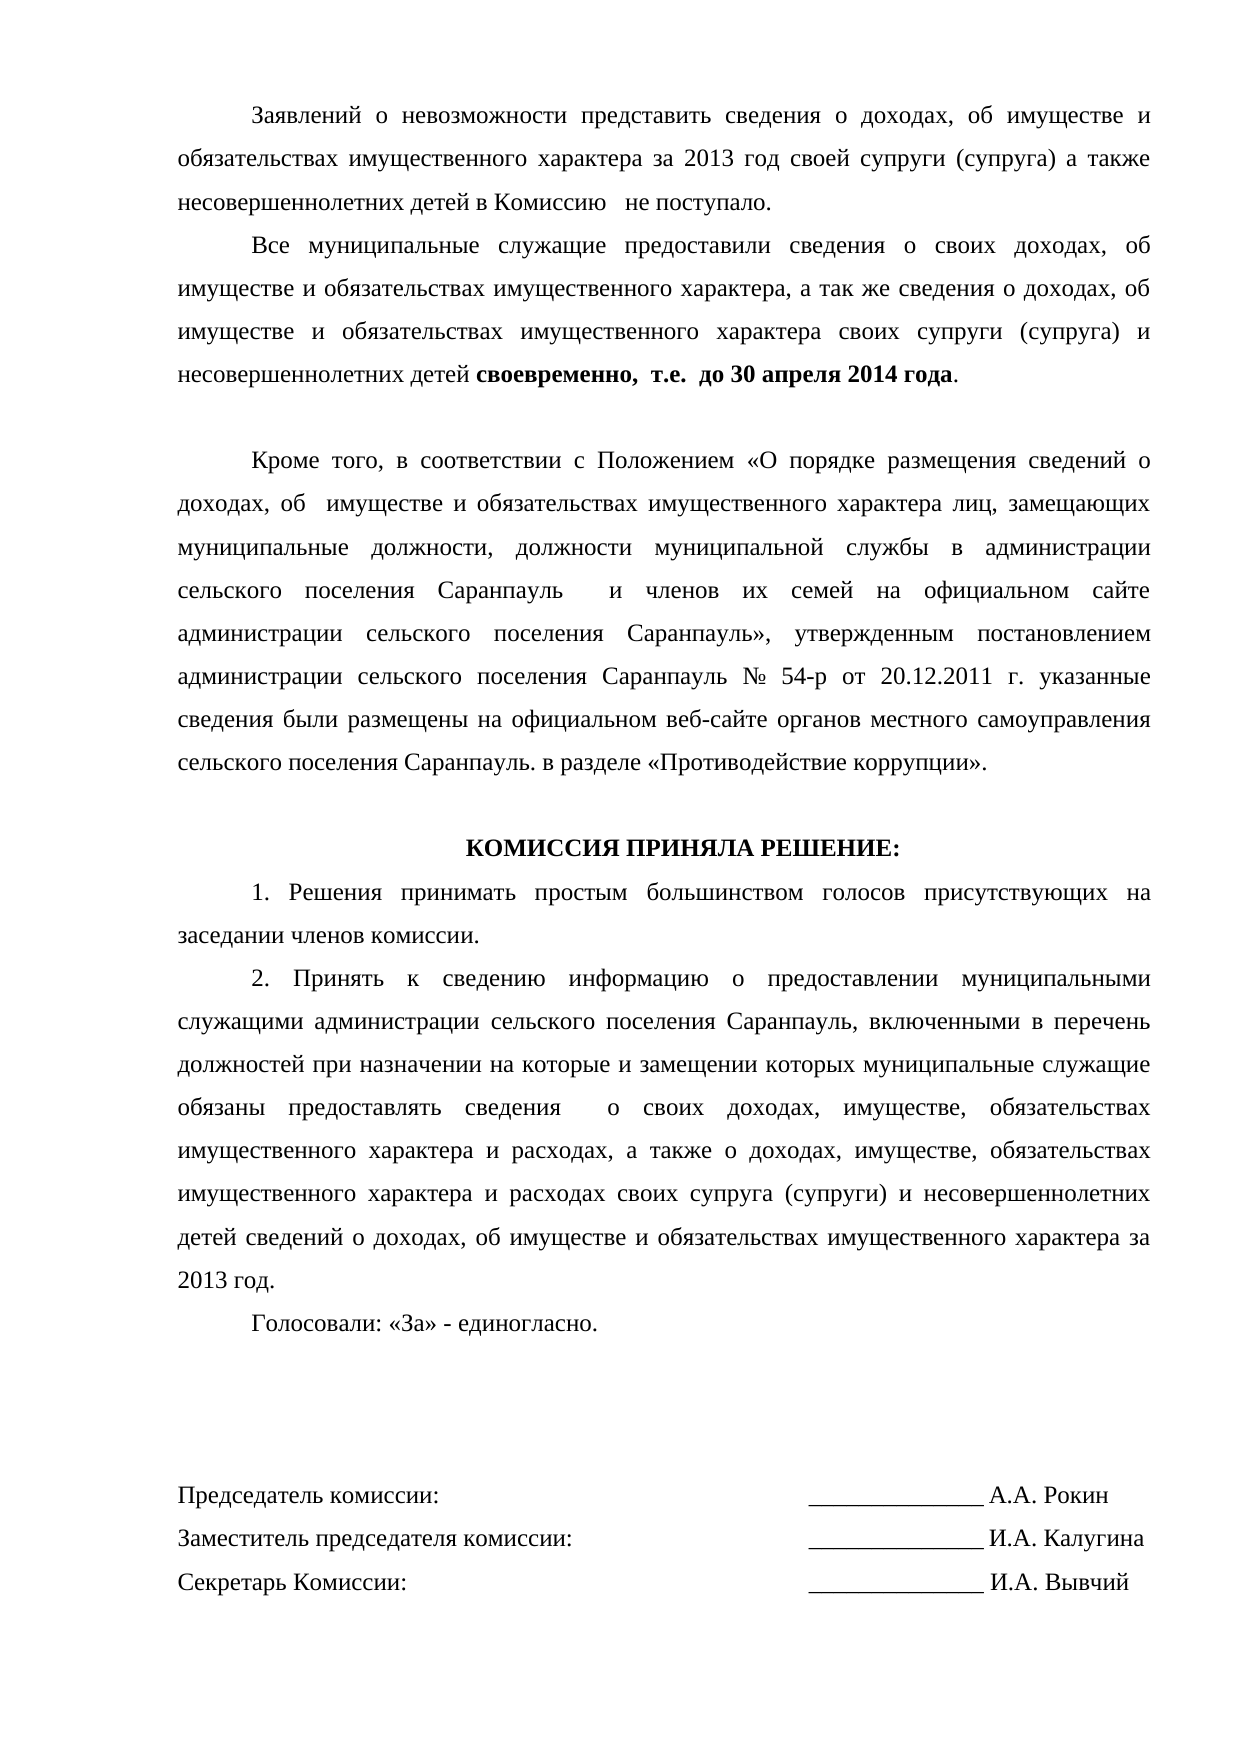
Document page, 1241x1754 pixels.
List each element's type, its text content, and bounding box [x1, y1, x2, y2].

text Заявлений о невозможности представить сведения о доходах, об имуществе и обязательствах имущественного характера за 2013 год своей супруги (супруга) а также несовершеннолетних детей в Комиссию не поступало. [177, 100, 1152, 215]
text Заместитель председателя комиссии: ______________ И.А. Калугина [177, 1523, 1152, 1552]
text Кроме того, в соответствии с Положением «О порядке размещения сведений о доходах, об имуществе и обязательствах имущественного характера лиц, замещающих муниципальные должности, должности муниципальной службы в администрации сельского поселения Саранпауль и членов их семей на официальном сайте администрации сельского поселения Саранпауль», утвержденным постановлением администрации сельского поселения Саранпауль № 54-р от 20.12.2011 г. указанные сведения были размещены на официальном веб-сайте органов местного самоуправления сельского поселения Саранпауль. в разделе «Противодействие коррупции». [177, 445, 1152, 776]
text 2. Принять к сведению информацию о предоставлении муниципальными служащими администрации сельского поселения Саранпауль, включенными в перечень должностей при назначении на которые и замещении которых муниципальные служащие обязаны предоставлять сведения о своих доходах, имуществе, обязательствах имущественного характера и расходах, а также о доходах, имуществе, обязательствах имущественного характера и расходах своих супруга (супруги) и несовершеннолетних детей сведений о доходах, об имуществе и обязательствах имущественного характера за 2013 год. [177, 963, 1152, 1293]
text Голосовали: «За» - единогласно. [177, 1308, 1152, 1337]
text Председатель комиссии: ______________ А.А. Рокин [177, 1480, 1152, 1509]
text Секретарь Комиссии: ______________ И.А. Вывчий [177, 1567, 1152, 1595]
text Все муниципальные служащие предоставили сведения о своих доходах, об имуществе и обязательствах имущественного характера, а так же сведения о доходах, об имуществе и обязательствах имущественного характера своих супруги (супруга) и несовершеннолетних детей своевременно, т.е. до 30 апреля 2014 года. [177, 230, 1152, 388]
text комиссия приняла решение: [177, 833, 1152, 862]
text 1. Решения принимать простым большинством голосов присутствующих на заседании членов комиссии. [177, 877, 1152, 948]
